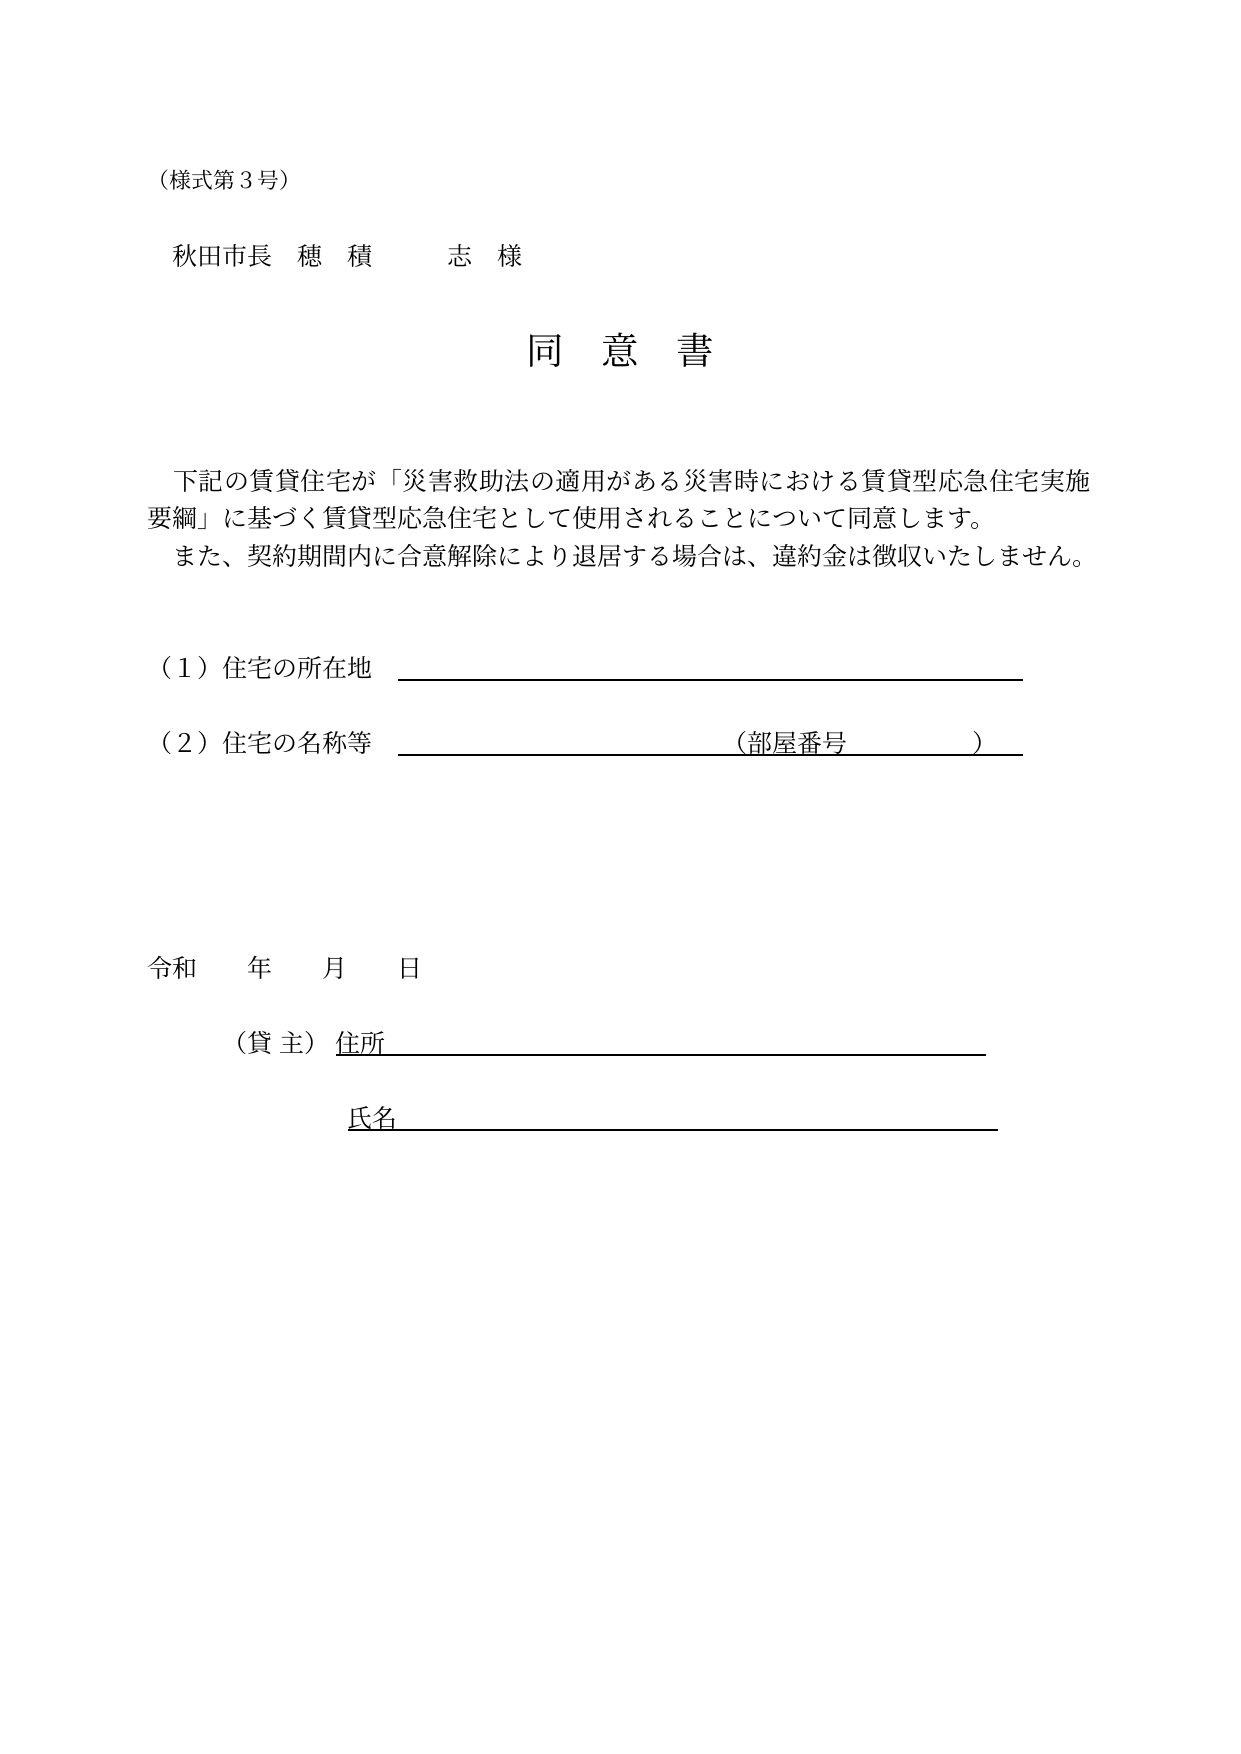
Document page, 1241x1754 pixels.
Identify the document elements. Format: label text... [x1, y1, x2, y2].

text （様式第３号） [148, 161, 1092, 198]
text 下記の賃貸住宅が「災害救助法の適用がある災害時における賃貸型応急住宅実施要綱」に基づく賃貸型応急住宅として使用されることについて同意します。 [148, 461, 1092, 536]
text 秋田市長 穂 積 志 様 [148, 236, 1092, 273]
text 令和 年 月 日 [148, 948, 1092, 986]
text （１）住宅の所在地 [148, 648, 1092, 686]
text （貸 主） 住所 [148, 1023, 1092, 1061]
text また、契約期間内に合意解除により退居する場合は、違約金は徴収いたしません。 [148, 536, 1092, 573]
text 同 意 書 [148, 311, 1092, 386]
text 氏名 [148, 1098, 1092, 1136]
text （２）住宅の名称等 （部屋番号 ） [148, 723, 1092, 761]
